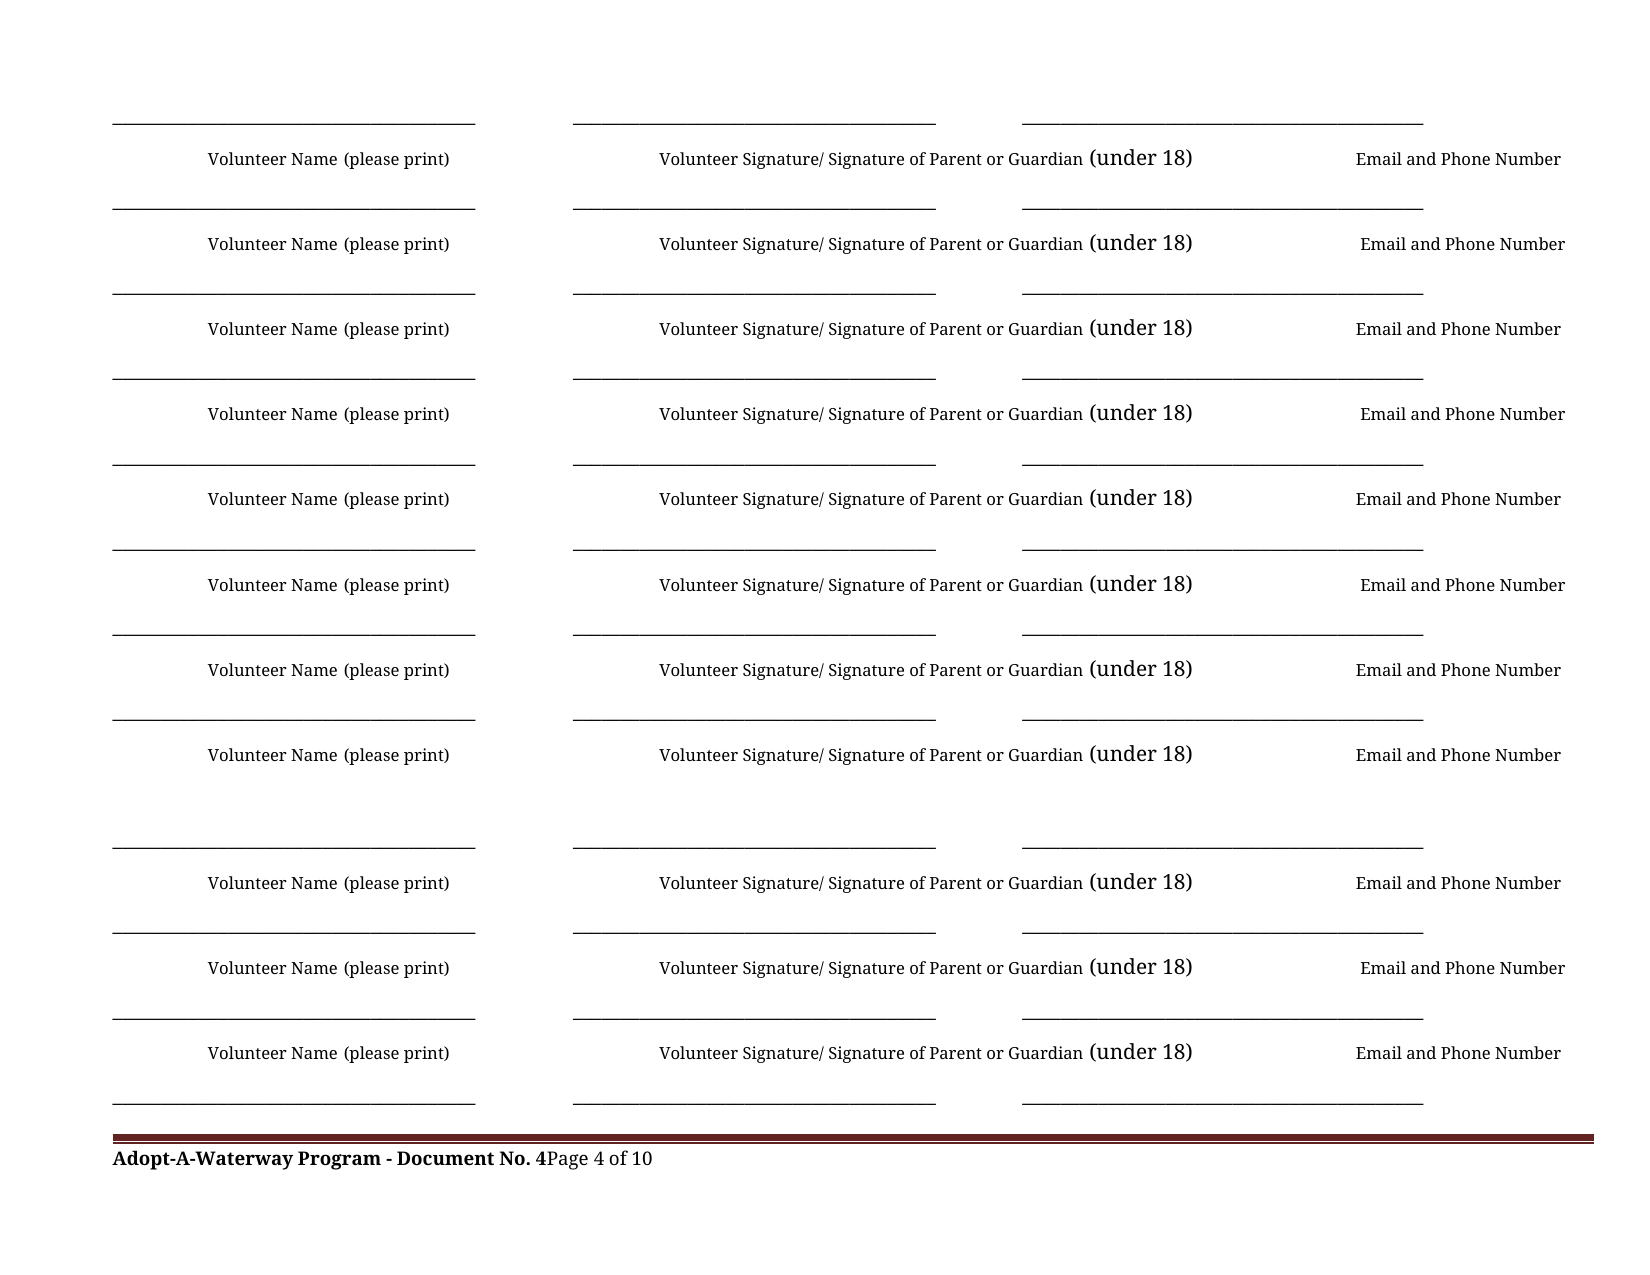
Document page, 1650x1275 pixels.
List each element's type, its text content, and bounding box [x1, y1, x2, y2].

text Volunteer Name (please print) Volunteer Signature/ Signature of Parent or Guardian (under 18) Email and Phone Number [112, 867, 1594, 895]
text Volunteer Name (please print) Volunteer Signature/ Signature of Parent or Guardian (under 18) Email and Phone Number [112, 654, 1594, 682]
text ______________________________________ ______________________________________ __________________________________________ [112, 185, 1594, 214]
text ______________________________________ ______________________________________ __________________________________________ [112, 270, 1594, 299]
text Volunteer Name (please print) Volunteer Signature/ Signature of Parent or Guardian (under 18) Email and Phone Number [112, 952, 1594, 981]
text Volunteer Name (please print) Volunteer Signature/ Signature of Parent or Guardian (under 18) Email and Phone Number [112, 313, 1594, 341]
text ______________________________________ ______________________________________ __________________________________________ [112, 611, 1594, 640]
text Volunteer Name (please print) Volunteer Signature/ Signature of Parent or Guardian (under 18) Email and Phone Number [112, 739, 1594, 767]
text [112, 1037, 1594, 1066]
text ______________________________________ ______________________________________ __________________________________________ [112, 356, 1594, 384]
text ______________________________________ ______________________________________ __________________________________________ [112, 824, 1594, 853]
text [112, 1080, 1594, 1108]
text ______________________________________ ______________________________________ __________________________________________ [112, 441, 1594, 469]
text Volunteer Name (please print) Volunteer Signature/ Signature of Parent or Guardian (under 18) Email and Phone Number [112, 569, 1594, 597]
text ______________________________________ ______________________________________ __________________________________________ [112, 995, 1594, 1023]
text ______________________________________ ______________________________________ __________________________________________ [112, 696, 1594, 725]
text ______________________________________ ______________________________________ __________________________________________ [112, 526, 1594, 554]
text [112, 143, 1594, 171]
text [112, 100, 1594, 128]
text Volunteer Name (please print) Volunteer Signature/ Signature of Parent or Guardian (under 18) Email and Phone Number [112, 228, 1594, 256]
text Volunteer Name (please print) Volunteer Signature/ Signature of Parent or Guardian (under 18) Email and Phone Number [112, 398, 1594, 427]
text ______________________________________ ______________________________________ __________________________________________ [112, 909, 1594, 938]
text Volunteer Name (please print) Volunteer Signature/ Signature of Parent or Guardian (under 18) Email and Phone Number [112, 483, 1594, 512]
